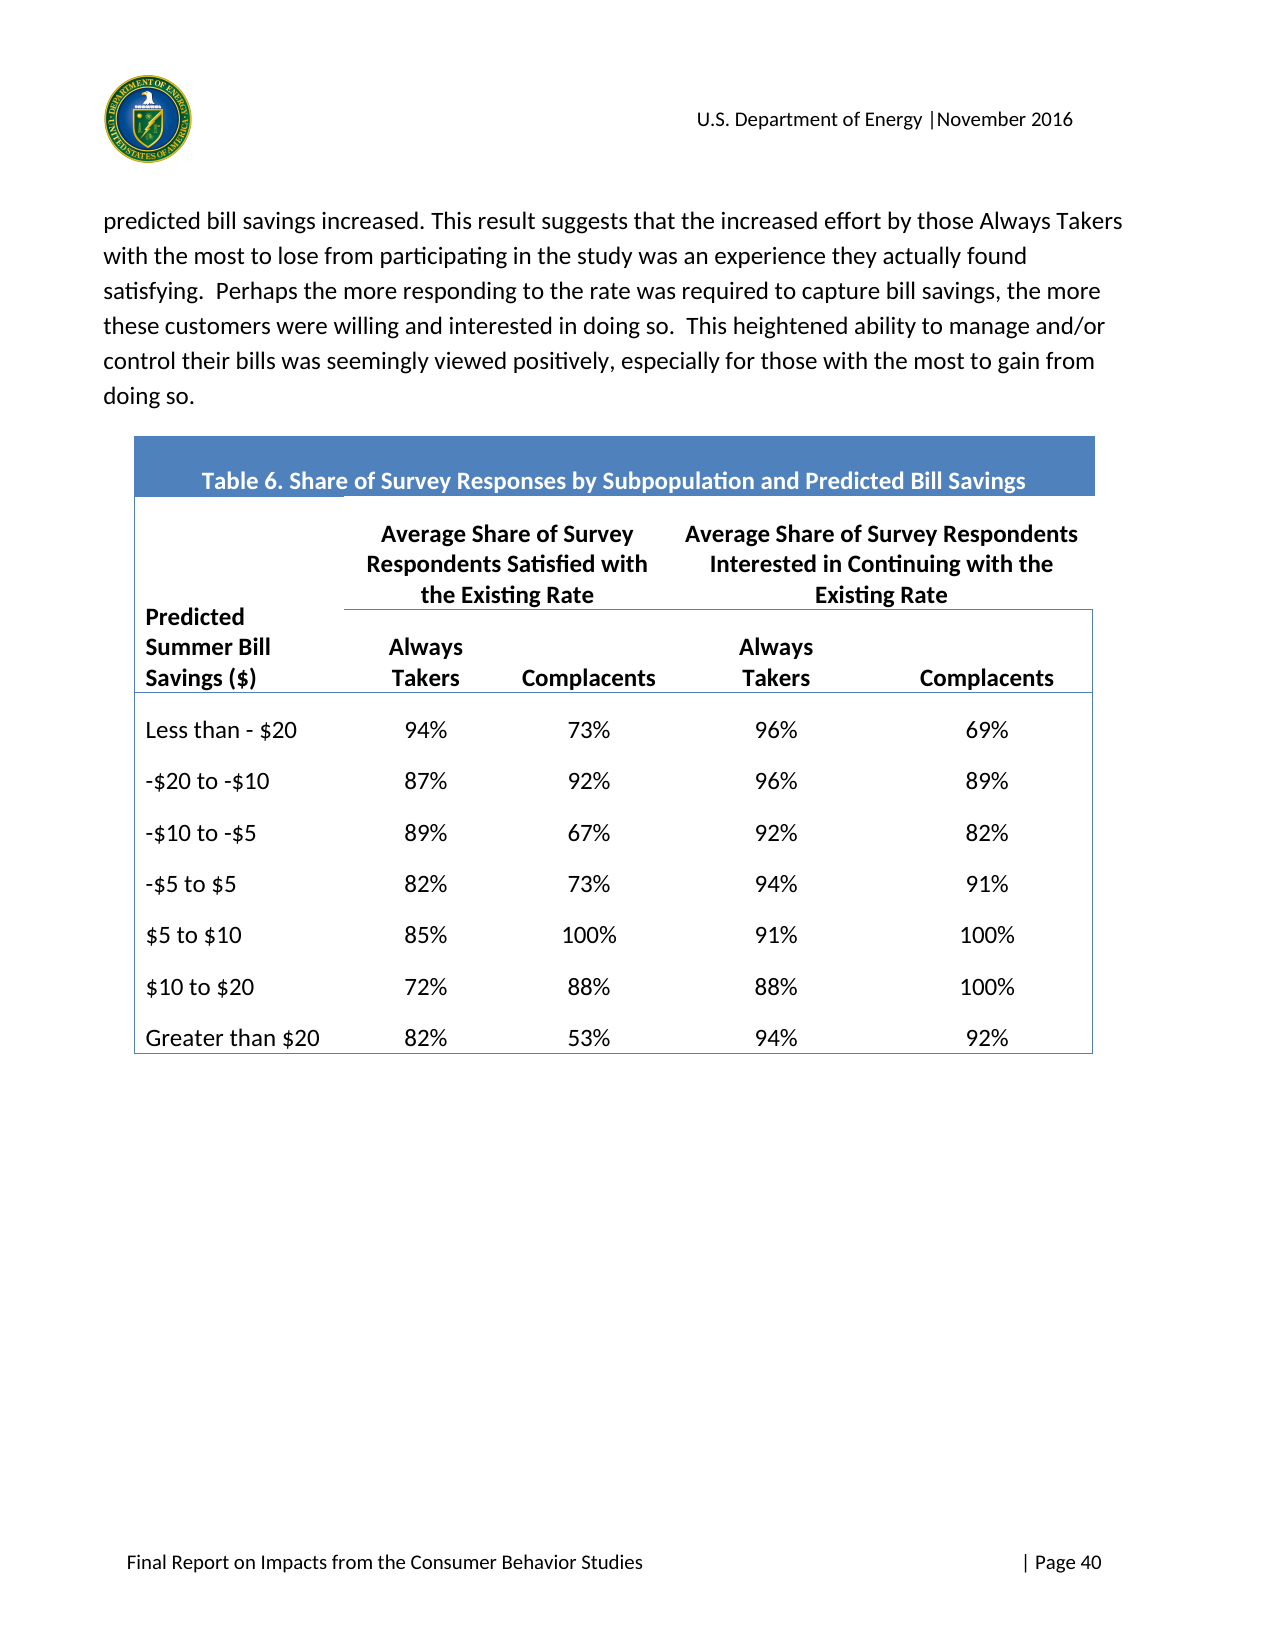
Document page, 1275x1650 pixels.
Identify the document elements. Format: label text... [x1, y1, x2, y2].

table_cell -$5 to $5 [135, 847, 344, 899]
table_cell $5 to $10 [135, 899, 344, 950]
table_cell 94% [671, 1001, 881, 1053]
table_cell 85% [344, 899, 507, 950]
table_cell 91% [671, 899, 881, 950]
table_cell 82% [344, 1001, 507, 1053]
table_cell 69% [881, 693, 1092, 744]
table_cell 73% [507, 693, 671, 744]
picture [103, 75, 193, 165]
table_cell 94% [344, 693, 507, 744]
table_cell 72% [344, 950, 507, 1001]
table_cell Always Takers [344, 610, 507, 692]
table_cell 67% [507, 796, 671, 847]
table_cell 96% [671, 745, 881, 796]
table_cell 73% [507, 847, 671, 899]
table_header Table 6. Share of Survey Responses by Subpopulation and Predicted Bill Savings [135, 437, 1094, 496]
table_cell Average Share of Survey Respondents Satisfied with the Existing Rate [344, 496, 671, 609]
table_cell $10 to $20 [135, 950, 344, 1001]
table_cell 87% [344, 745, 507, 796]
table_cell 100% [507, 899, 671, 950]
table_cell Complacents [881, 610, 1092, 692]
table_cell 91% [881, 847, 1092, 899]
table_cell 53% [507, 1001, 671, 1053]
table_cell 92% [881, 1001, 1092, 1053]
table_cell 89% [344, 796, 507, 847]
table_cell 100% [881, 899, 1092, 950]
table_cell Always Takers [671, 610, 881, 692]
table_cell Predicted Summer Bill Savings ($) [135, 497, 344, 692]
table_cell Less than - $20 [135, 693, 344, 744]
table_cell Complacents [507, 610, 671, 692]
table_cell 92% [671, 796, 881, 847]
table_cell 82% [344, 847, 507, 899]
table_cell 94% [671, 847, 881, 899]
table_cell -$20 to -$10 [135, 745, 344, 796]
table_cell 92% [507, 745, 671, 796]
table_cell 100% [881, 950, 1092, 1001]
table_cell Average Share of Survey Respondents Interested in Continuing with the Existing Rate [671, 496, 1092, 609]
table_cell Greater than $20 [135, 1001, 344, 1053]
table_cell 88% [671, 950, 881, 1001]
table_cell 88% [507, 950, 671, 1001]
table_cell 82% [881, 796, 1092, 847]
table_cell 96% [671, 693, 881, 744]
table_cell -$10 to -$5 [135, 796, 344, 847]
table_cell 89% [881, 745, 1092, 796]
